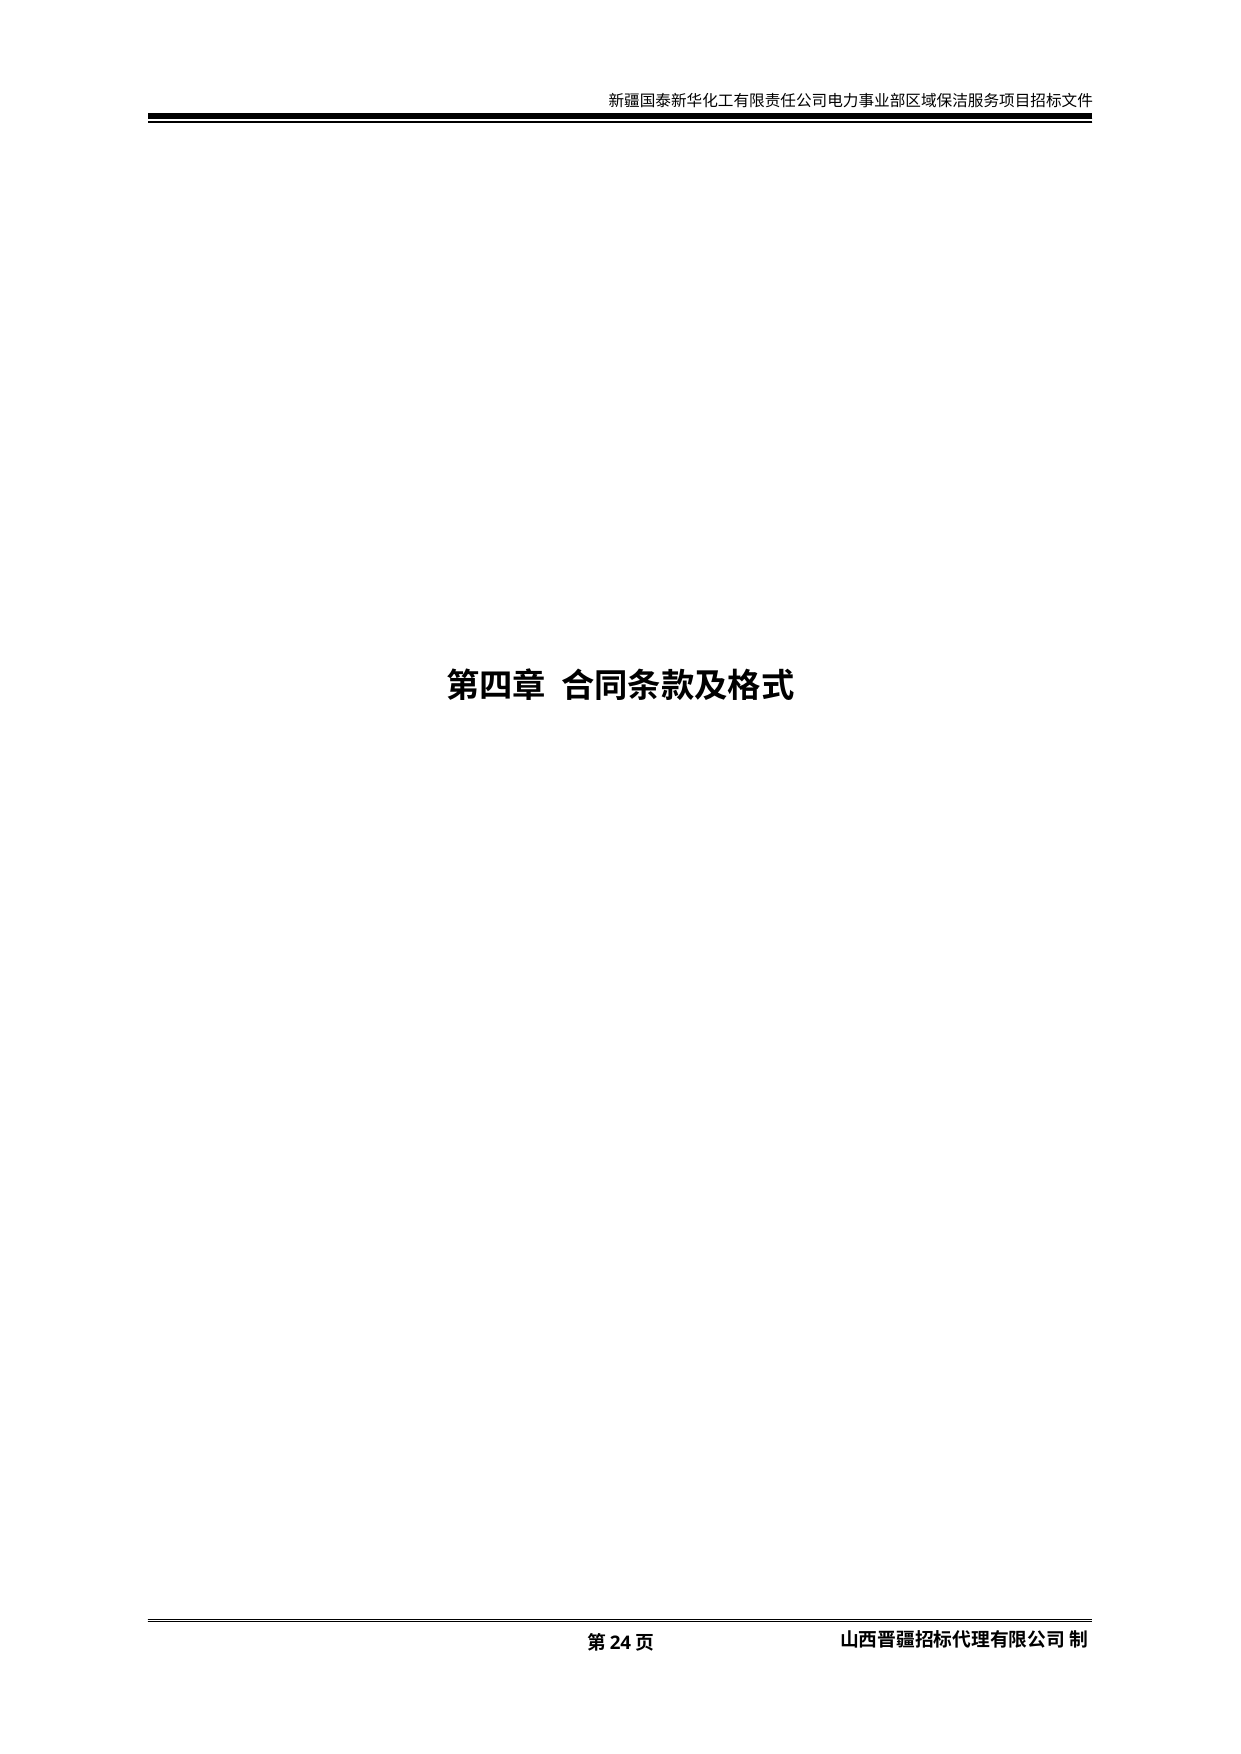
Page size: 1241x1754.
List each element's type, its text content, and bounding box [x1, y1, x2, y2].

subtitle 第四章 合同条款及格式 [148, 659, 1092, 707]
